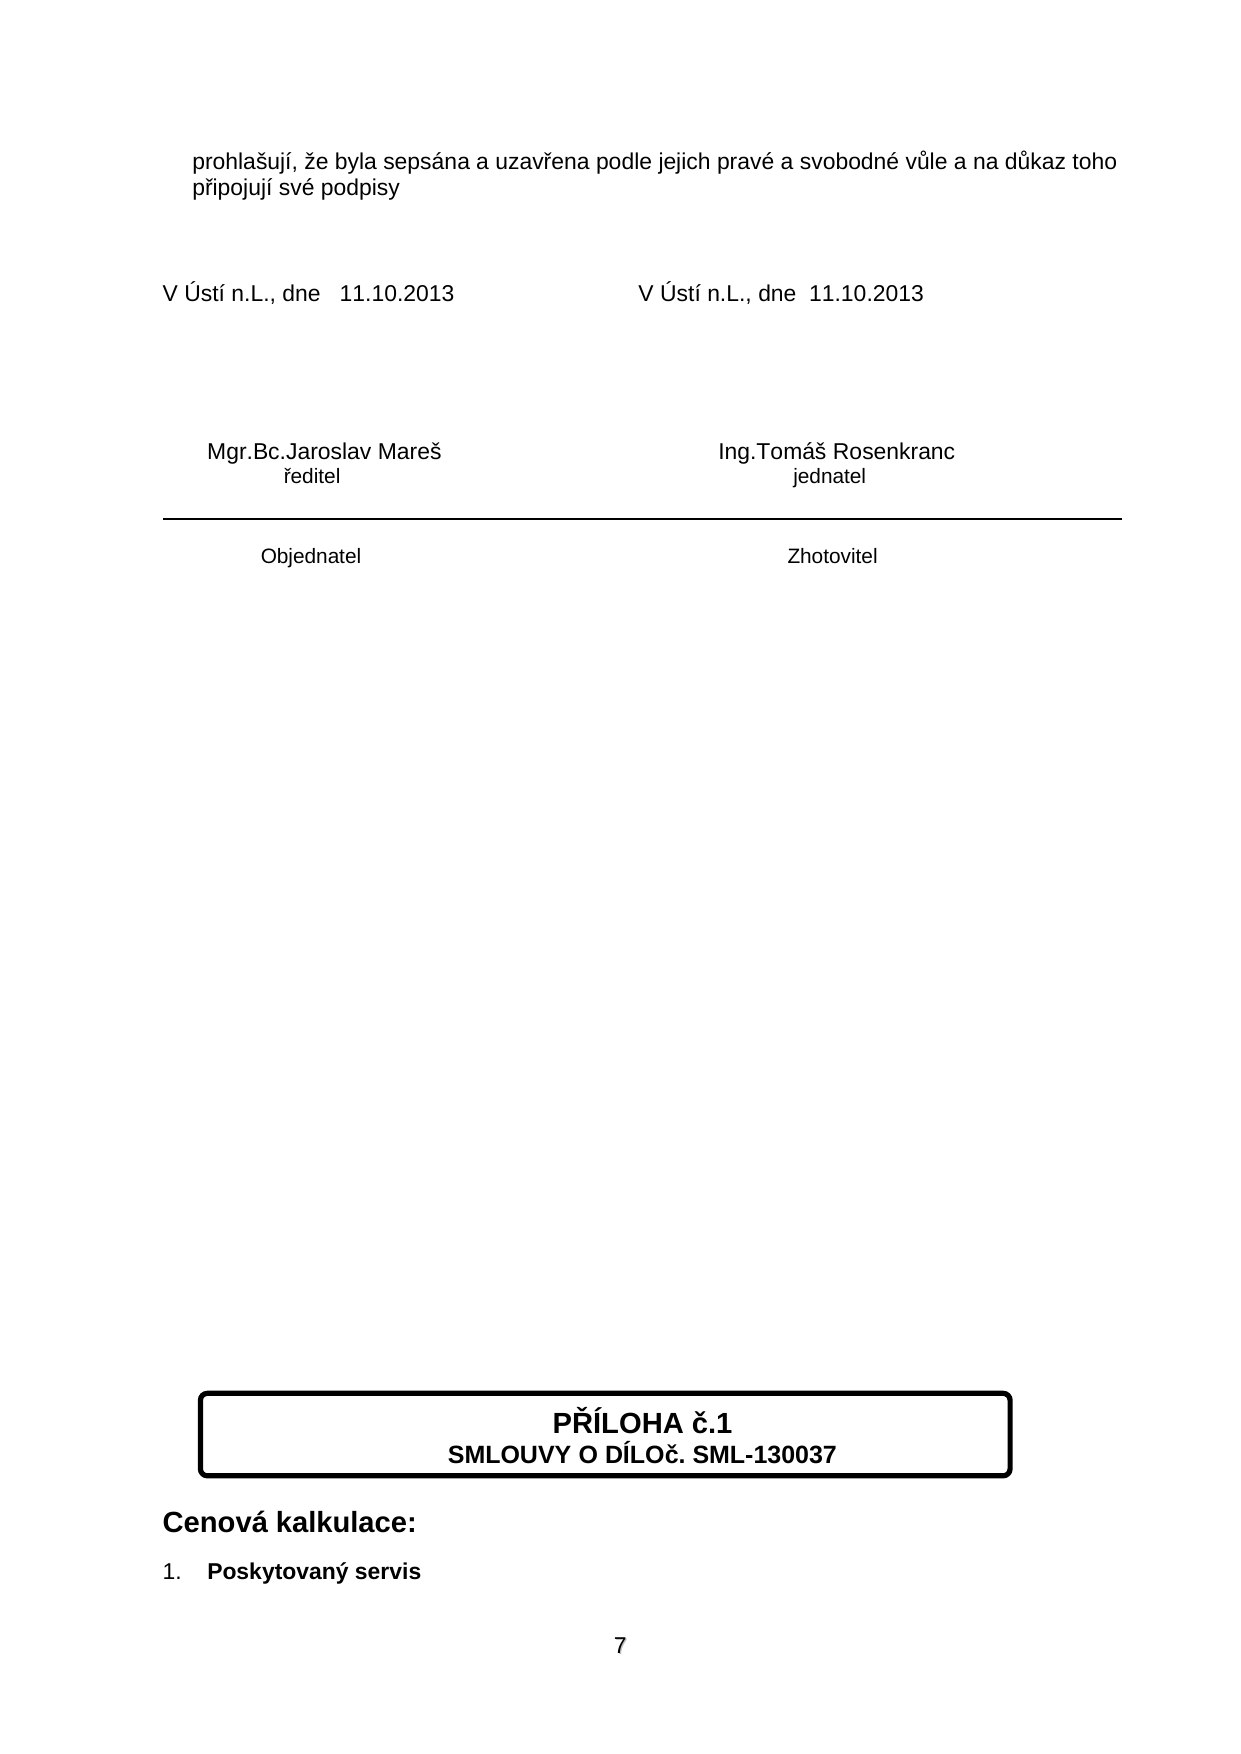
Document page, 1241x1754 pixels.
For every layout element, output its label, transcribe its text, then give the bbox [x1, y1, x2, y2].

text Cenová kalkulace: [162, 1505, 1122, 1539]
text Mgr.Bc.Jaroslav Mareš Ing.Tomáš Rosenkranc [162, 438, 1122, 464]
text SMLOUVY O DÍLOč. SML-130037 [162, 1440, 1122, 1469]
text Objednatel Zhotovitel [162, 544, 1122, 568]
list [162, 148, 1122, 200]
text 1. Poskytovaný servis [162, 1558, 1122, 1584]
text ředitel jednatel [162, 464, 1122, 488]
text PŘÍLOHA č.1 [162, 1406, 1122, 1440]
text V Ústí n.L., dne 11.10.2013 V Ústí n.L., dne 11.10.2013 [162, 279, 1122, 306]
